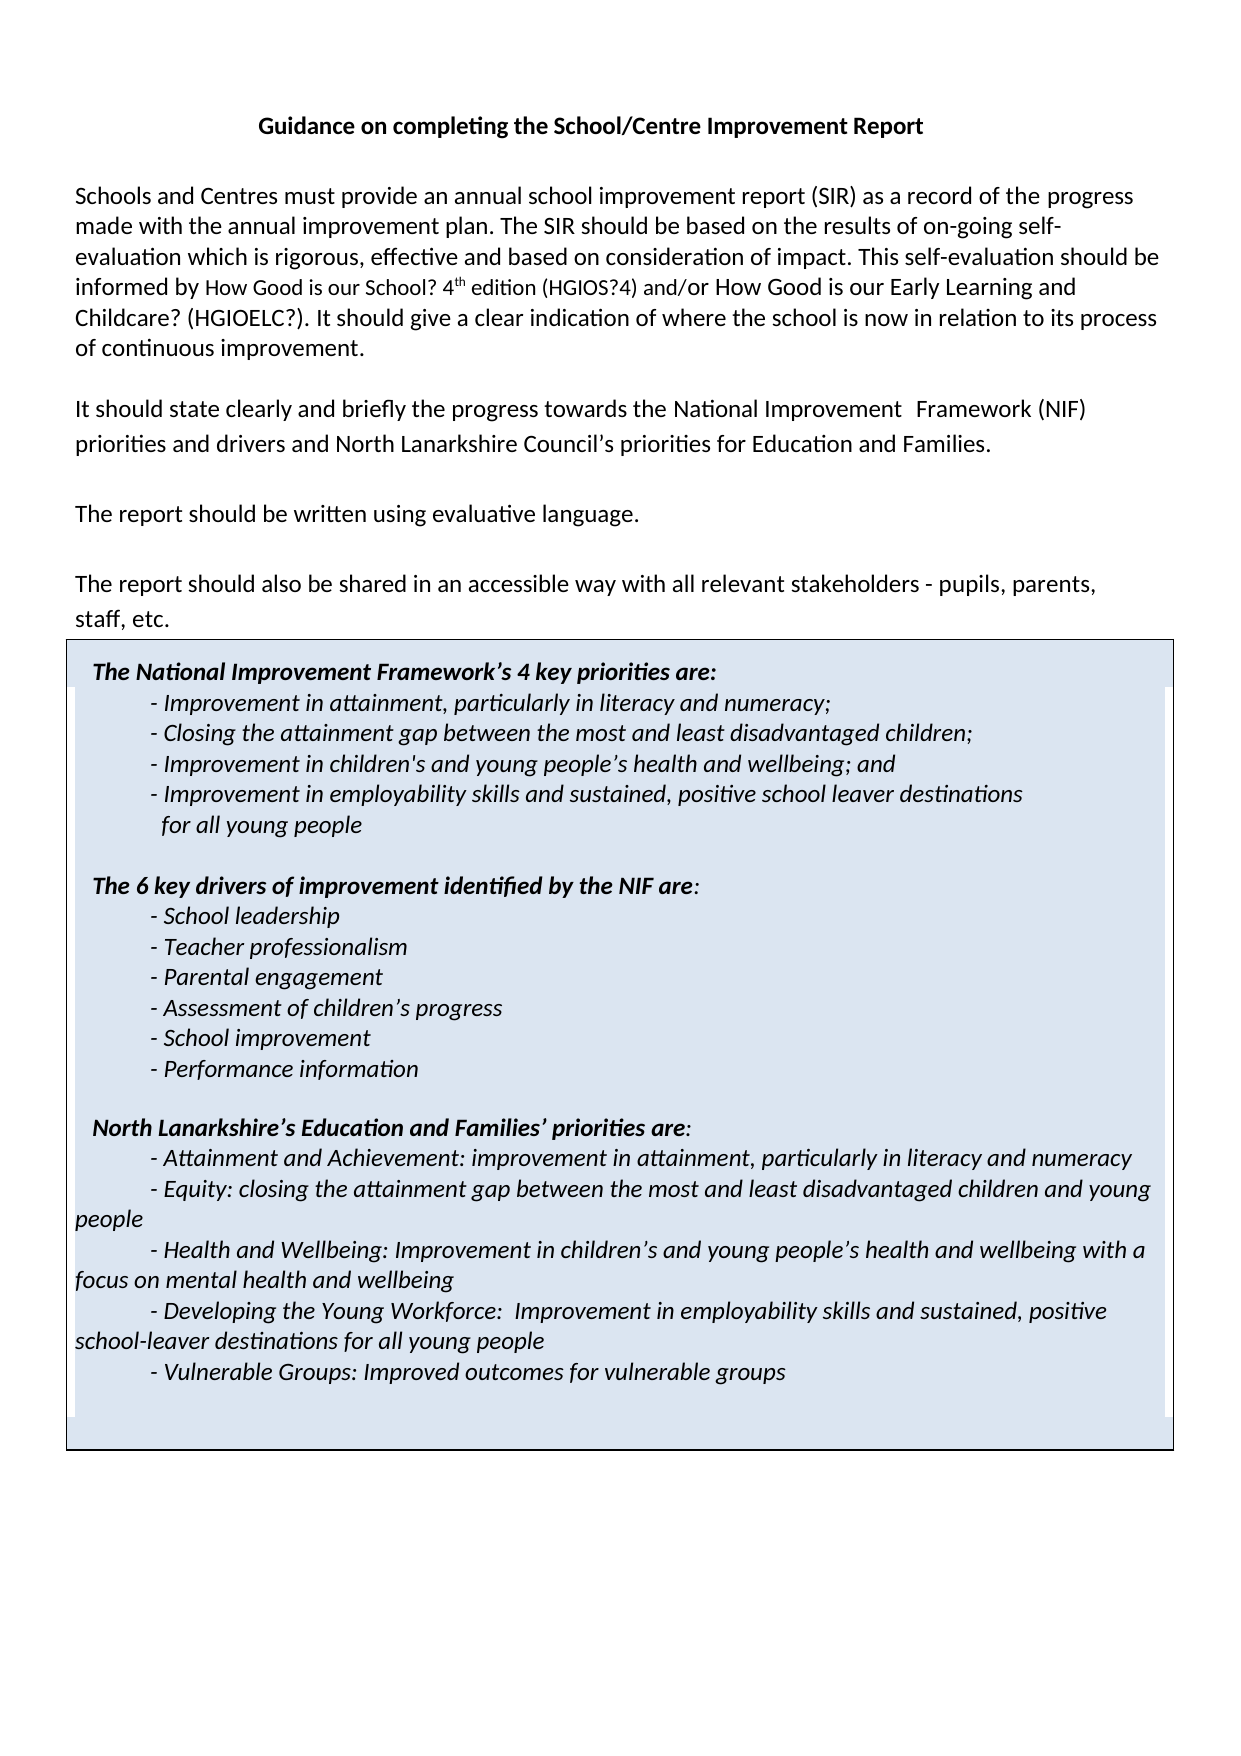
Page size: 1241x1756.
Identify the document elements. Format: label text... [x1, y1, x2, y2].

text - School leadership [75, 901, 1165, 931]
text - Assessment of children’s progress [75, 992, 1165, 1023]
text - Developing the Young Workforce: Improvement in employability skills and sustained, positive school-leaver destinations for all young people [75, 1295, 1165, 1356]
text - Vulnerable Groups: Improved outcomes for vulnerable groups [75, 1356, 1165, 1386]
text It should state clearly and briefly the progress towards the National Improvement Framework (NIF) priorities and drivers and North Lanarkshire Council’s priorities for Education and Families. [75, 394, 1107, 459]
text - Performance information [75, 1053, 1165, 1084]
text - Improvement in children's and young people’s health and wellbeing; and [75, 748, 1165, 778]
text Guidance on completing the School/Centre Improvement Report [75, 110, 1107, 141]
text - Equity: closing the attainment gap between the most and least disadvantaged children and young people [75, 1173, 1165, 1234]
text Schools and Centres must provide an annual school improvement report (SIR) as a record of the progress made with the annual improvement plan. The SIR should be based on the results of on-going self-evaluation which is rigorous, effective and based on consideration of impact. This self-evaluation should be informed by How Good is our School? 4th edition (HGIOS?4) and/or How Good is our Early Learning and Childcare? (HGIOELC?). It should give a clear indication of where the school is now in relation to its process of continuous improvement. [75, 180, 1165, 363]
text for all young people [75, 809, 1165, 839]
text The National Improvement Framework’s 4 key priorities are: [67, 640, 1173, 687]
text - Teacher professionalism [75, 931, 1165, 962]
text The report should also be shared in an accessible way with all relevant stakeholders - pupils, parents, staff, etc. [75, 569, 1140, 634]
text - Parental engagement [75, 962, 1165, 992]
text - Health and Wellbeing: Improvement in children’s and young people’s health and wellbeing with a focus on mental health and wellbeing [75, 1234, 1165, 1295]
text - Improvement in employability skills and sustained, positive school leaver destinations [75, 778, 1165, 809]
text - Improvement in attainment, particularly in literacy and numeracy; [75, 687, 1165, 717]
text The report should be written using evaluative language. [75, 499, 1107, 529]
text - Attainment and Achievement: improvement in attainment, particularly in literacy and numeracy [75, 1142, 1165, 1173]
text - School improvement [75, 1023, 1165, 1053]
text - Closing the attainment gap between the most and least disadvantaged children; [75, 717, 1165, 748]
text North Lanarkshire’s Education and Families’ priorities are: [75, 1112, 1165, 1142]
text The 6 key drivers of improvement identified by the NIF are: [75, 870, 1165, 901]
